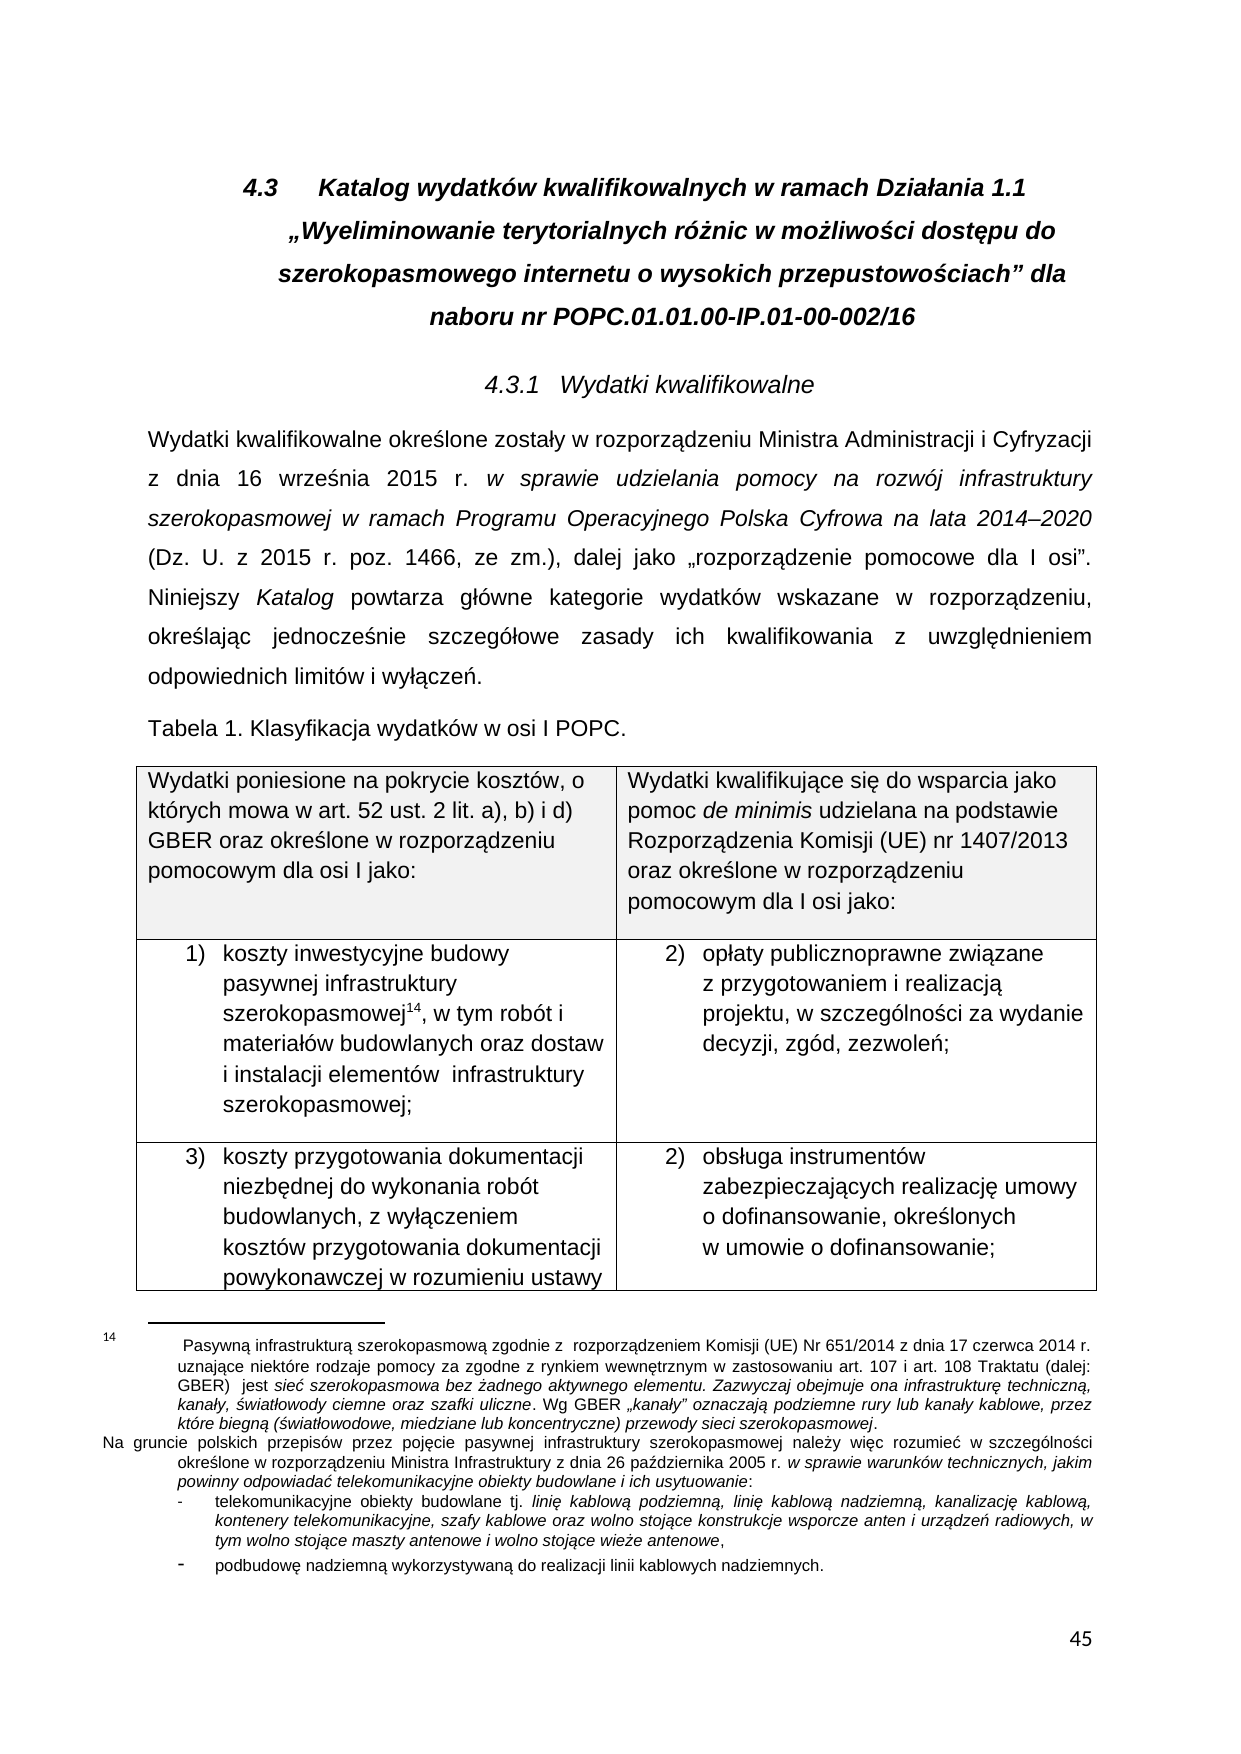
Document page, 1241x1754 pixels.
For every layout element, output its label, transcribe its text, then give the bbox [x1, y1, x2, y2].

table_header Wydatki poniesione na pokrycie kosztów, o których mowa w art. 52 ust. 2 lit. a), b) i d) GBER oraz określone w rozporządzeniu pomocowym dla osi I jako: [137, 767, 616, 939]
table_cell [137, 1143, 616, 1290]
table_cell opłaty publicznoprawne związane z przygotowaniem i realizacją projektu, w szczególności za wydanie decyzji, zgód, zezwoleń; [617, 940, 1096, 1142]
text Wydatki kwalifikowalne określone zostały w rozporządzeniu Ministra Administracji i Cyfryzacji z dnia 16 września 2015 r. w sprawie udzielania pomocy na rozwój infrastruktury szerokopasmowej w ramach Programu Operacyjnego Polska Cyfrowa na lata 2014–2020 (Dz. U. z 2015 r. poz. 1466, ze zm.), dalej jako „rozporządzenie pomocowe dla I osi”. Niniejszy Katalog powtarza główne kategorie wydatków wskazane w rozporządzeniu, określając jednocześnie szczegółowe zasady ich kwalifikowania z uwzględnieniem odpowiednich limitów i wyłączeń. [148, 426, 1092, 689]
subtitle Katalog wydatków kwalifikowalnych w ramach Działania 1.1 „Wyeliminowanie terytorialnych różnic w możliwości dostępu do szerokopasmowego internetu o wysokich przepustowościach” dla naboru nr POPC.01.01.00-IP.01-00-002/16 [177, 173, 1092, 331]
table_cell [617, 1143, 1096, 1290]
table_header Wydatki kwalifikujące się do wsparcia jako pomoc de minimis udzielana na podstawie Rozporządzenia Komisji (UE) nr 1407/2013 oraz określone w rozporządzeniu pomocowym dla I osi jako: [617, 767, 1096, 939]
text Tabela 1. Klasyfikacja wydatków w osi I POPC. [148, 715, 1092, 741]
table_cell koszty inwestycyjne budowy pasywnej infrastruktury szerokopasmowej, w tym robót i materiałów budowlanych oraz dostaw i instalacji elementów infrastruktury szerokopasmowej; [137, 940, 616, 1142]
subtitle Wydatki kwalifikowalne [207, 370, 1092, 399]
